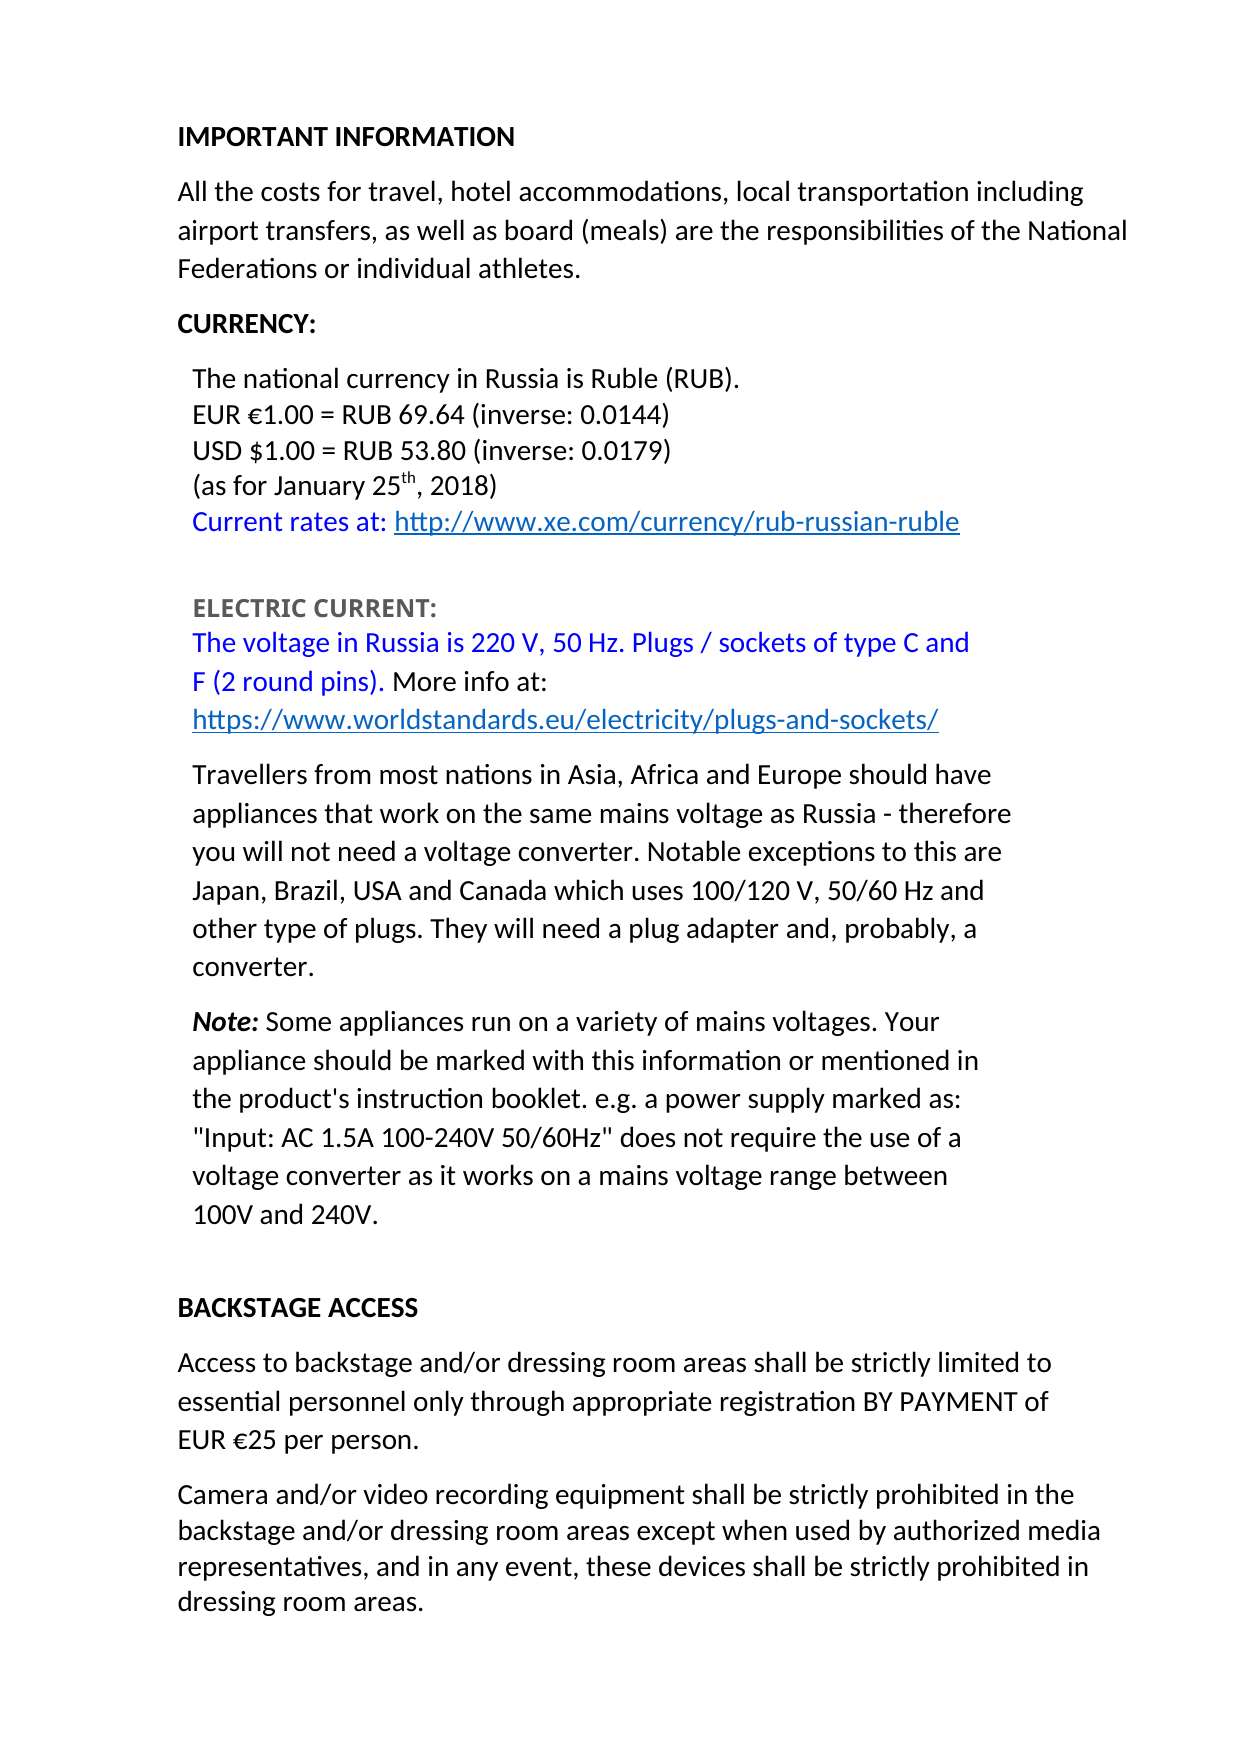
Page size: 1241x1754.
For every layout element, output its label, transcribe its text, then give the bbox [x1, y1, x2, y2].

text ELECTRIC CURRENT: [192, 590, 1152, 624]
text IMPORTANT INFORMATION [177, 118, 1152, 154]
text The national currency in Russia is Ruble (RUB). [192, 360, 1152, 396]
text (as for January 25th, 2018) [192, 467, 1152, 503]
text The voltage in Russia is 220 V, 50 Hz. Plugs / sockets of type C and F (2 round pins). More info at: https://www.worldstandards.eu/electricity/plugs-and-sockets/ [192, 624, 989, 737]
text Camera and/or video recording equipment shall be strictly prohibited in the backstage and/or dressing room areas except when used by authorized media representatives, and in any event, these devices shall be strictly prohibited in dressing room areas. [177, 1476, 1152, 1619]
text BACKSTAGE ACCESS [177, 1289, 1152, 1325]
text Travellers from most nations in Asia, Africa and Europe should have appliances that work on the same mains voltage as Russia - therefore you will not need a voltage converter. Notable exceptions to this are Japan, Brazil, USA and Canada which uses 100/120 V, 50/60 Hz and other type of plugs. They will need a plug adapter and, probably, a converter. [192, 756, 1033, 984]
text CURRENCY: [177, 305, 1152, 341]
text Current rates at: http://www.xe.com/currency/rub-russian-ruble [192, 503, 1152, 538]
text All the costs for travel, hotel accommodations, local transportation including airport transfers, as well as board (meals) are the responsibilities of the National Federations or individual athletes. [177, 173, 1152, 286]
text Note: Some appliances run on a variety of mains voltages. Your appliance should be marked with this information or mentioned in the product's instruction booklet. e.g. a power supply marked as: "Input: AC 1.5A 100-240V 50/60Hz" does not require the use of a voltage converter as it works on a mains voltage range between 100V and 240V. [192, 1003, 989, 1231]
text EUR €1.00 = RUB 69.64 (inverse: 0.0144) [192, 396, 1152, 432]
text Access to backstage and/or dressing room areas shall be strictly limited to essential personnel only through appropriate registration BY PAYMENT of EUR €25 per person. [177, 1344, 1152, 1457]
text USD $1.00 = RUB 53.80 (inverse: 0.0179) [192, 432, 1152, 467]
